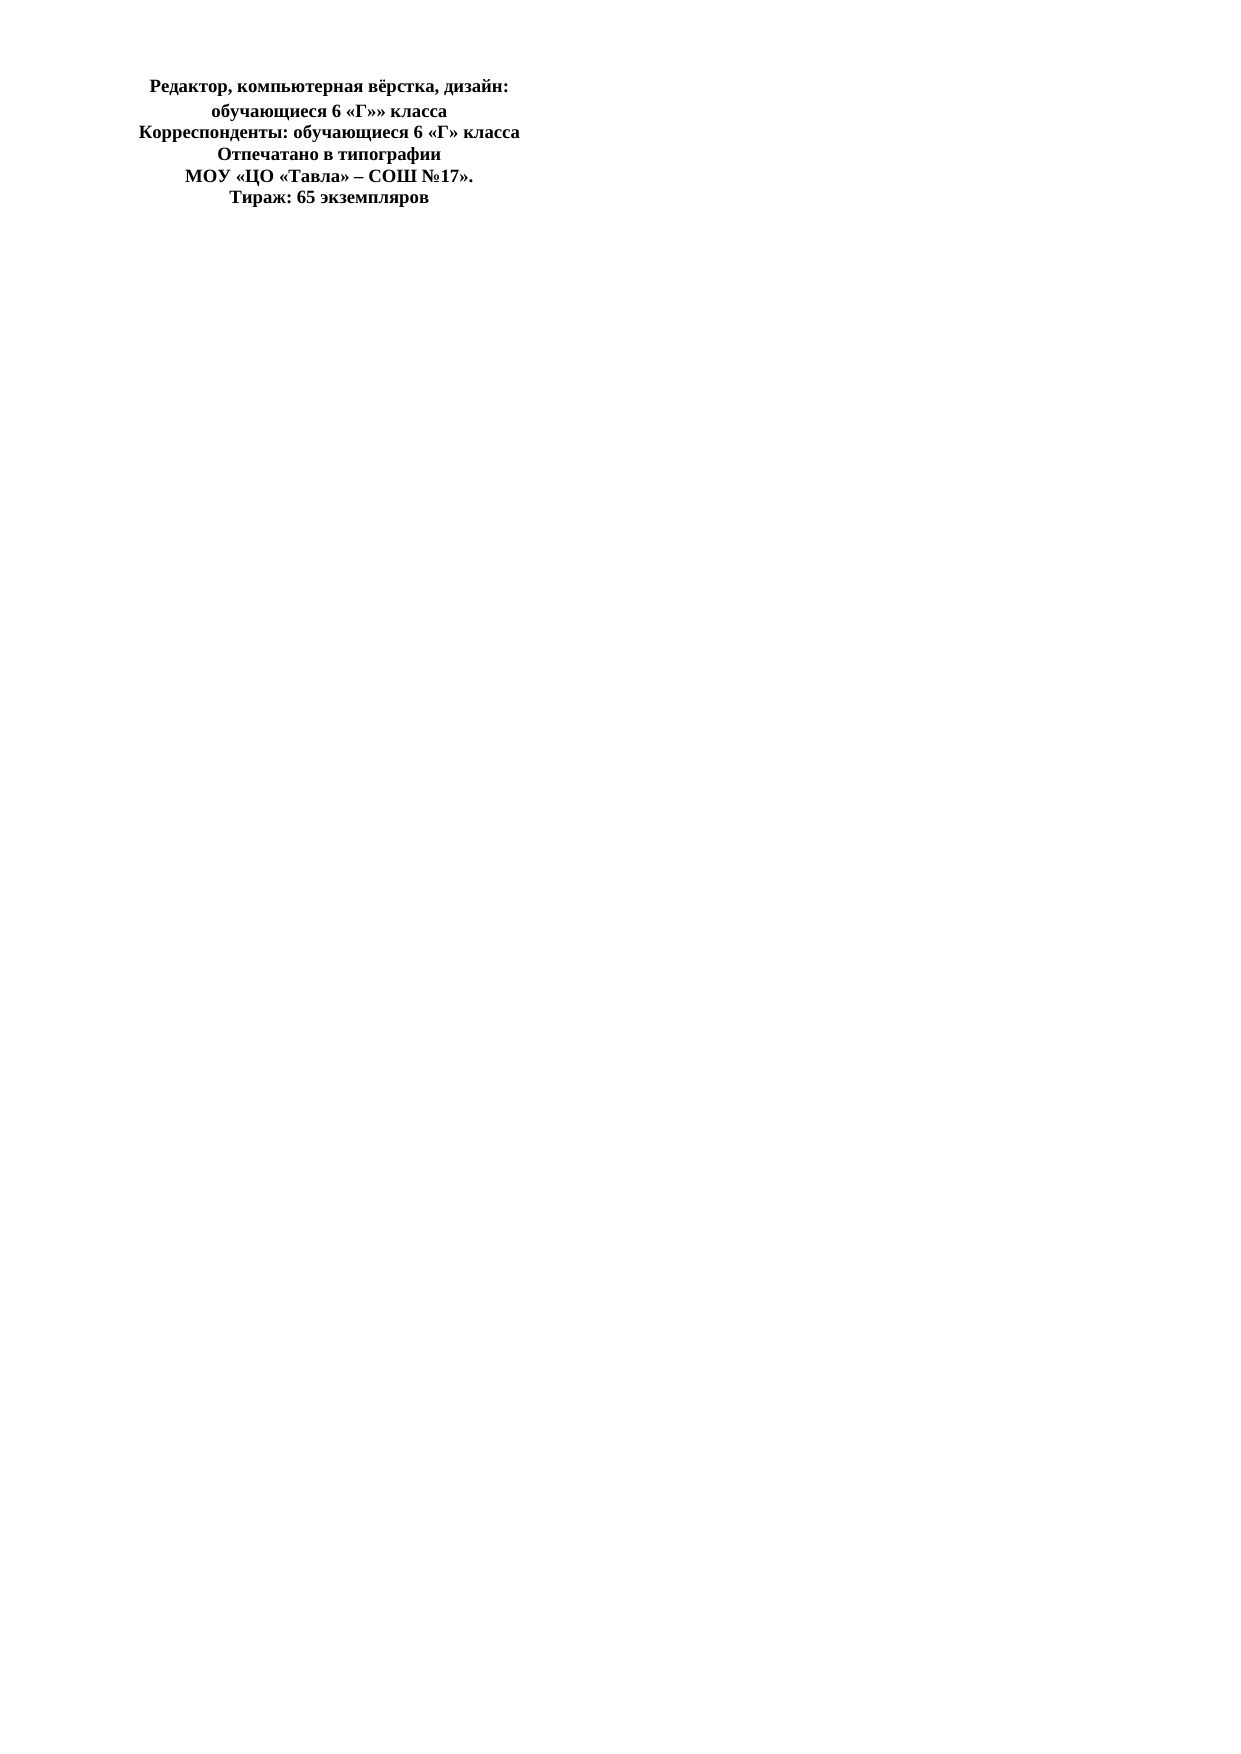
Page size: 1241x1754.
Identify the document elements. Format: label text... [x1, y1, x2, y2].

text Корреспонденты: обучающиеся 6 «Г» класса [75, 121, 583, 143]
text Тираж: 65 экземпляров [75, 186, 583, 208]
text Редактор, компьютерная вёрстка, дизайн: [75, 75, 583, 97]
text МОУ «ЦО «Тавла» – СОШ №17». [75, 164, 583, 186]
text обучающиеся 6 «Г»» класса [75, 100, 583, 121]
text Отпечатано в типографии [75, 143, 583, 164]
